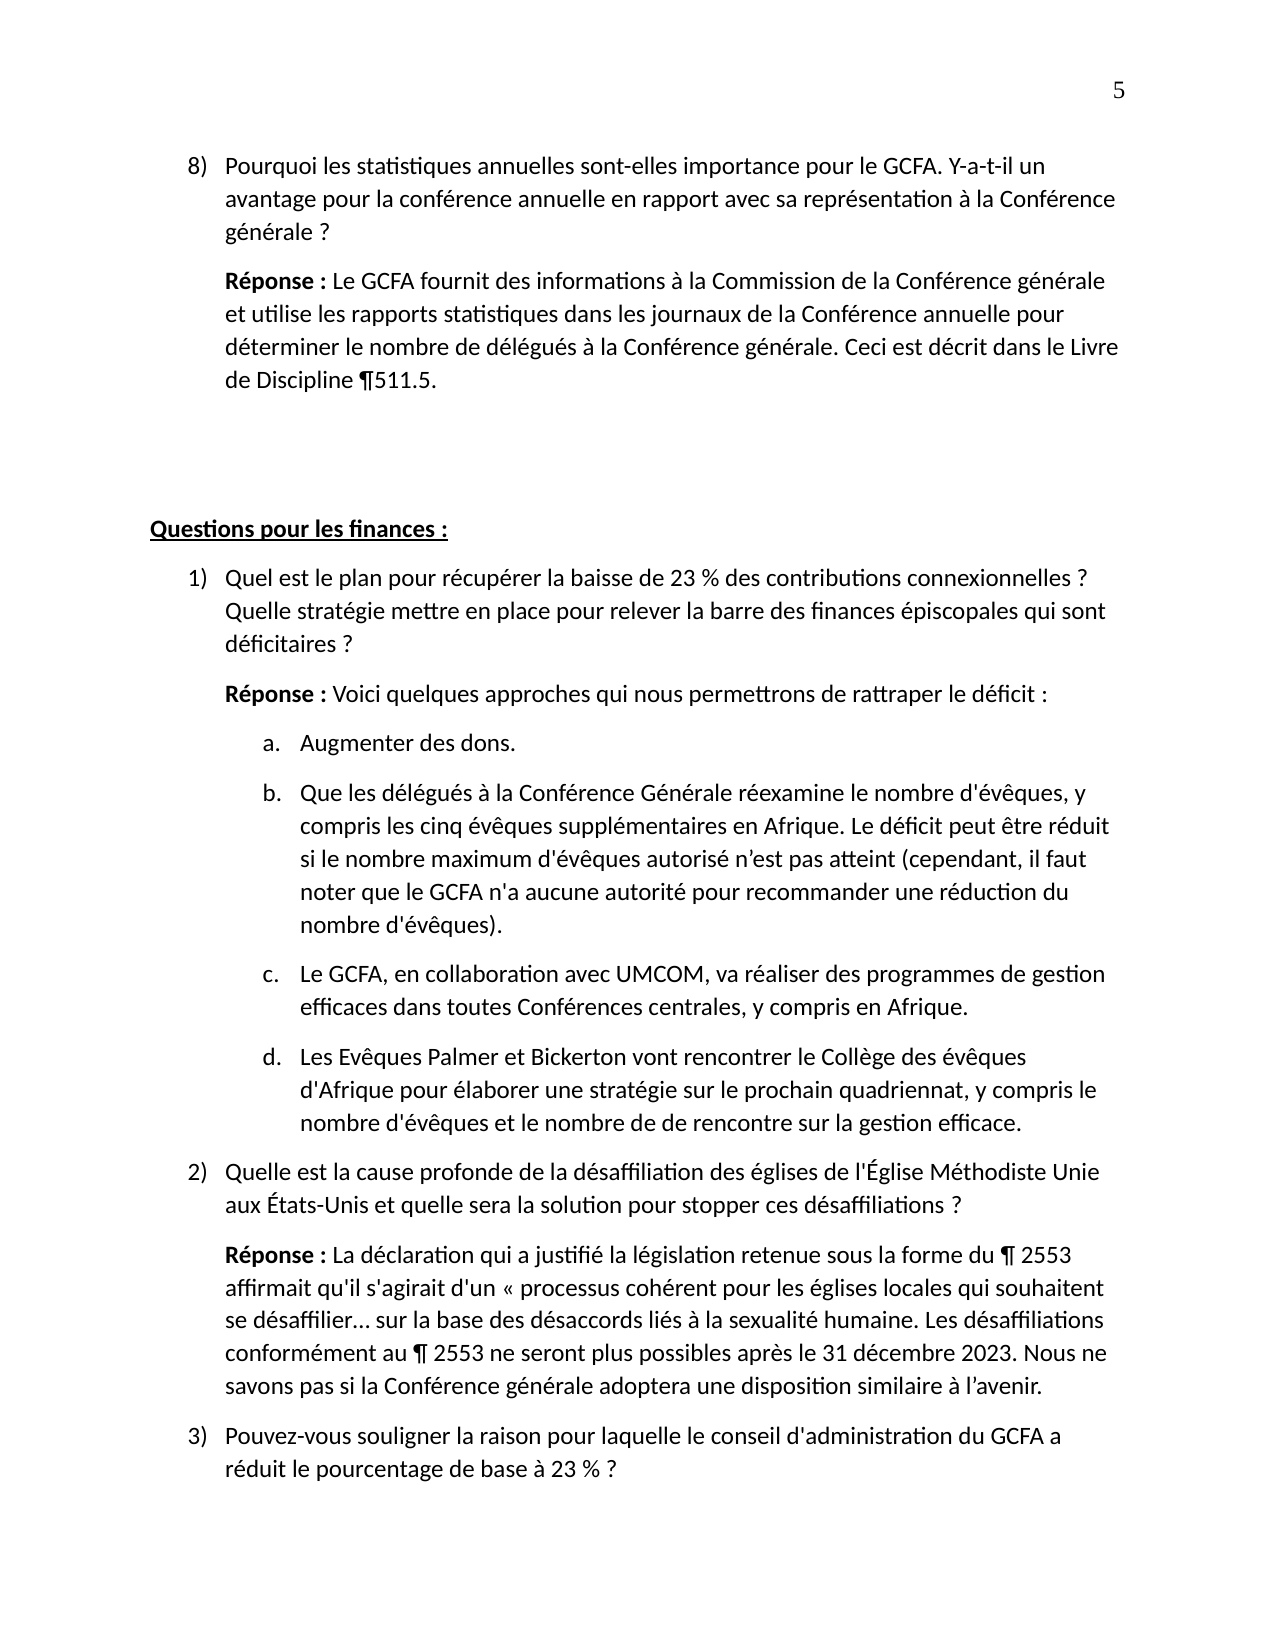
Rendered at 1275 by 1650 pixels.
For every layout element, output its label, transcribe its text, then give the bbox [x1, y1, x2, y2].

text Questions pour les finances : [150, 513, 1125, 543]
list Augmenter des dons. [262, 727, 1125, 758]
list Quelle est la cause profonde de la désaffiliation des églises de l'Église Méthodiste Unie aux États-Unis et quelle sera la solution pour stopper ces désaffiliations ? [187, 1156, 1125, 1220]
list Que les délégués à la Conférence Générale réexamine le nombre d'évêques, y compris les cinq évêques supplémentaires en Afrique. Le déficit peut être réduit si le nombre maximum d'évêques autorisé n’est pas atteint (cependant, il faut noter que le GCFA n'a aucune autorité pour recommander une réduction du nombre d'évêques). [262, 777, 1125, 939]
list Les Evêques Palmer et Bickerton vont rencontrer le Collège des évêques d'Afrique pour élaborer une stratégie sur le prochain quadriennat, y compris le nombre d'évêques et le nombre de de rencontre sur la gestion efficace. [262, 1041, 1125, 1137]
list Quel est le plan pour récupérer la baisse de 23 % des contributions connexionnelles ? Quelle stratégie mettre en place pour relever la barre des finances épiscopales qui sont déficitaires ? [187, 562, 1125, 659]
list Réponse : Voici quelques approches qui nous permettrons de rattraper le déficit : [225, 678, 1125, 708]
list Réponse : La déclaration qui a justifié la législation retenue sous la forme du ¶ 2553 affirmait qu'il s'agirait d'un « processus cohérent pour les églises locales qui souhaitent se désaffilier… sur la base des désaccords liés à la sexualité humaine. Les désaffiliations conformément au ¶ 2553 ne seront plus possibles après le 31 décembre 2023. Nous ne savons pas si la Conférence générale adoptera une disposition similaire à l’avenir. [225, 1239, 1125, 1401]
list Pourquoi les statistiques annuelles sont-elles importance pour le GCFA. Y-a-t-il un avantage pour la conférence annuelle en rapport avec sa représentation à la Conférence générale ? [187, 150, 1125, 246]
list Pouvez-vous souligner la raison pour laquelle le conseil d'administration du GCFA a réduit le pourcentage de base à 23 % ? [187, 1420, 1125, 1483]
list Réponse : Le GCFA fournit des informations à la Commission de la Conférence générale et utilise les rapports statistiques dans les journaux de la Conférence annuelle pour déterminer le nombre de délégués à la Conférence générale. Ceci est décrit dans le Livre de Discipline ¶511.5. [225, 265, 1125, 395]
list Le GCFA, en collaboration avec UMCOM, va réaliser des programmes de gestion efficaces dans toutes Conférences centrales, y compris en Afrique. [262, 958, 1125, 1022]
